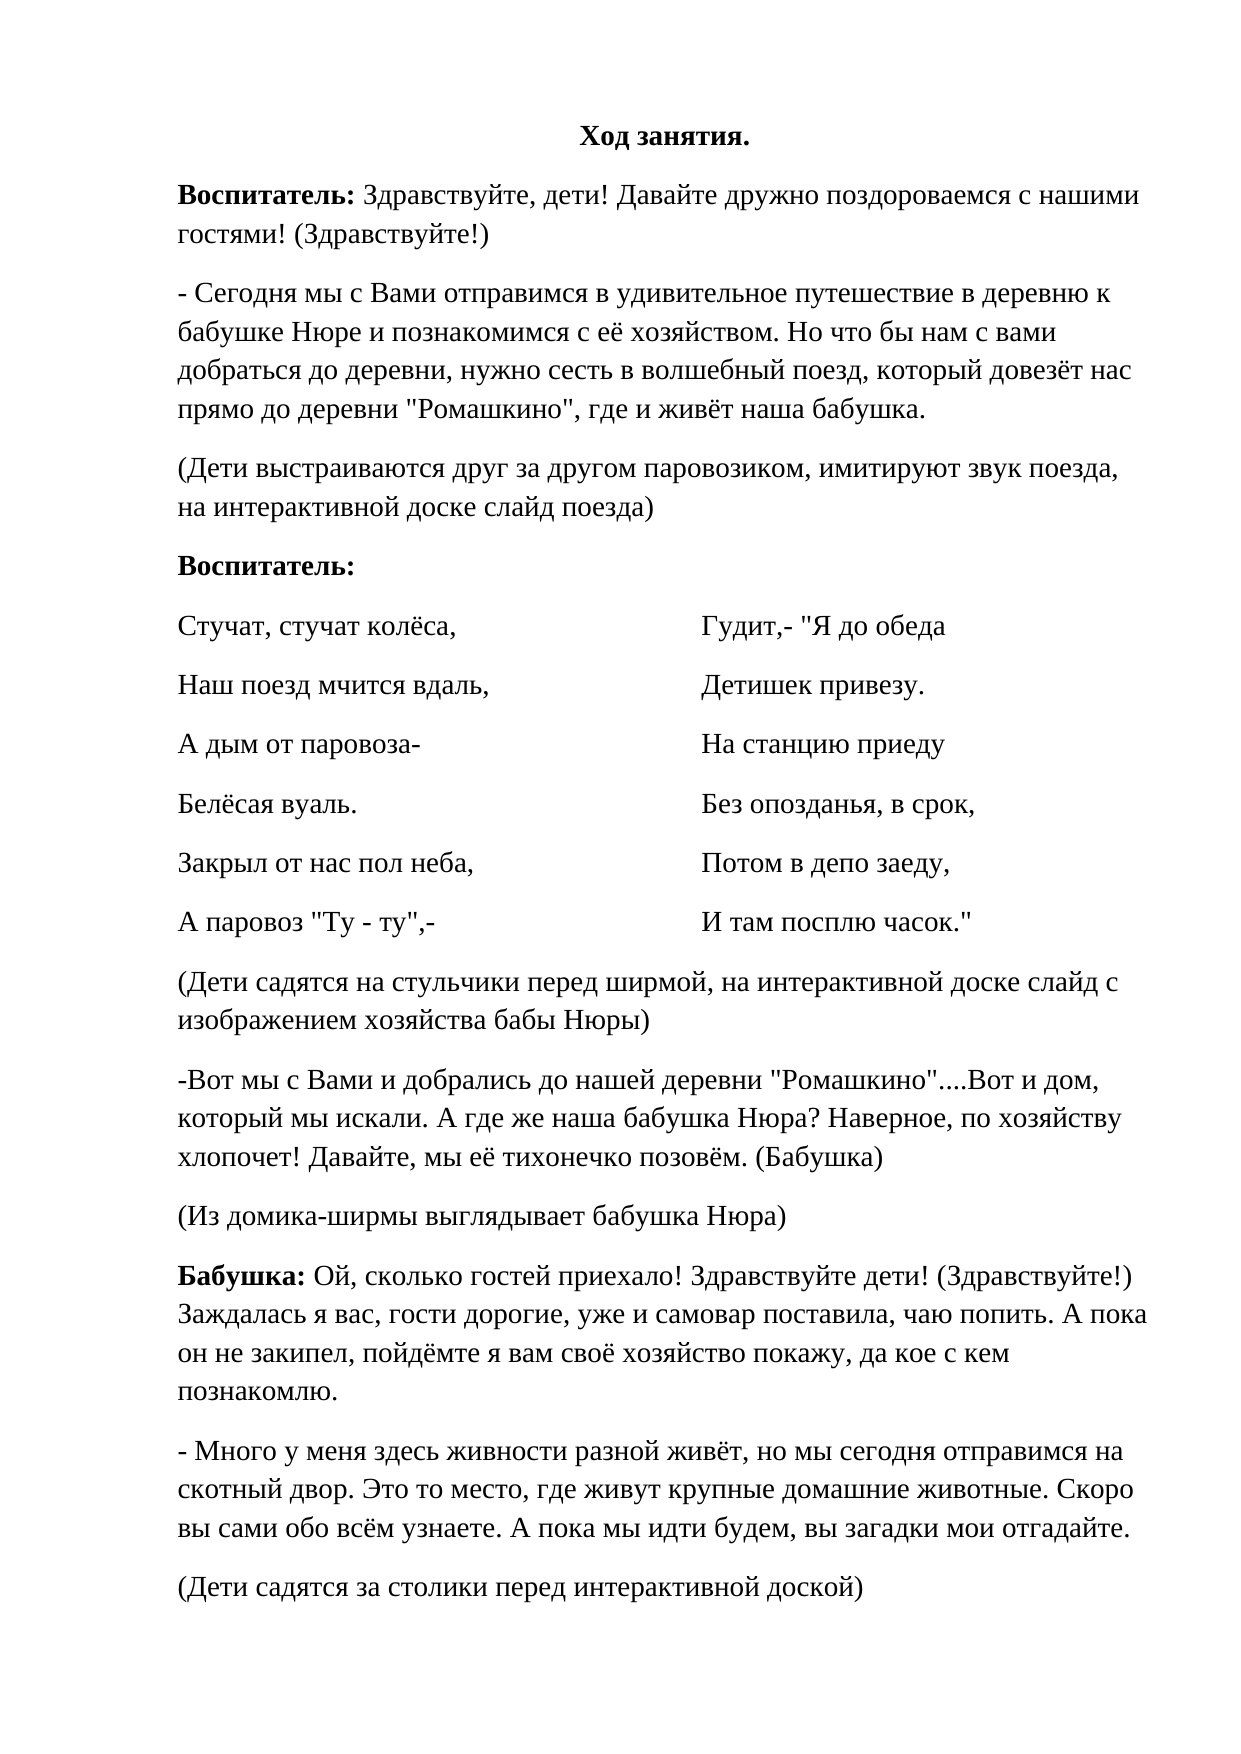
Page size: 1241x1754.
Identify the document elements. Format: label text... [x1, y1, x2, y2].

text На станцию приеду [701, 726, 1152, 760]
text - Сегодня мы с Вами отправимся в удивительное путешествие в деревню к бабушке Нюре и познакомимся с её хозяйством. Но что бы нам с вами добраться до деревни, нужно сесть в волшебный поезд, который довезёт нас прямо до деревни "Ромашкино", где и живёт наша бабушка. [177, 275, 1152, 424]
text (Дети садятся на стульчики перед ширмой, на интерактивной доске слайд с изображением хозяйства бабы Нюры) [177, 964, 1152, 1036]
text (Из домика-ширмы выглядывает бабушка Нюра) [177, 1198, 1152, 1232]
text Наш поезд мчится вдаль, [177, 667, 627, 701]
text Гудит,- "Я до обеда [701, 608, 1152, 641]
text И там посплю часок." [701, 904, 1152, 938]
text (Дети выстраиваются друг за другом паровозиком, имитируют звук поезда, на интерактивной доске слайд поезда) [177, 450, 1152, 522]
text Стучат, стучат колёса, [177, 608, 627, 641]
text Белёсая вуаль. [177, 786, 627, 819]
text Закрыл от нас пол неба, [177, 845, 627, 879]
text Потом в депо заеду, [701, 845, 1152, 879]
text - Много у меня здесь живности разной живёт, но мы сегодня отправимся на скотный двор. Это то место, где живут крупные домашние животные. Скоро вы сами обо всём узнаете. А пока мы идти будем, вы загадки мои отгадайте. [177, 1433, 1152, 1543]
text -Вот мы с Вами и добрались до нашей деревни "Ромашкино"....Вот и дом, который мы искали. А где же наша бабушка Нюра? Наверное, по хозяйству хлопочет! Давайте, мы её тихонечко позовём. (Бабушка) [177, 1062, 1152, 1172]
text Бабушка: Ой, сколько гостей приехало! Здравствуйте дети! (Здравствуйте!) Заждалась я вас, гости дорогие, уже и самовар поставила, чаю попить. А пока он не закипел, пойдёмте я вам своё хозяйство покажу, да кое с кем познакомлю. [177, 1258, 1152, 1407]
text Без опозданья, в срок, [701, 786, 1152, 819]
text Воспитатель: Здравствуйте, дети! Давайте дружно поздороваемся с нашими гостями! (Здравствуйте!) [177, 177, 1152, 249]
text Детишек привезу. [701, 667, 1152, 701]
text (Дети садятся за столики перед интерактивной доской) [177, 1569, 1152, 1603]
text А дым от паровоза- [177, 726, 627, 760]
text А паровоз "Ту - ту",- [177, 904, 627, 938]
text Ход занятия. [177, 118, 1152, 152]
text Воспитатель: [177, 548, 1152, 582]
